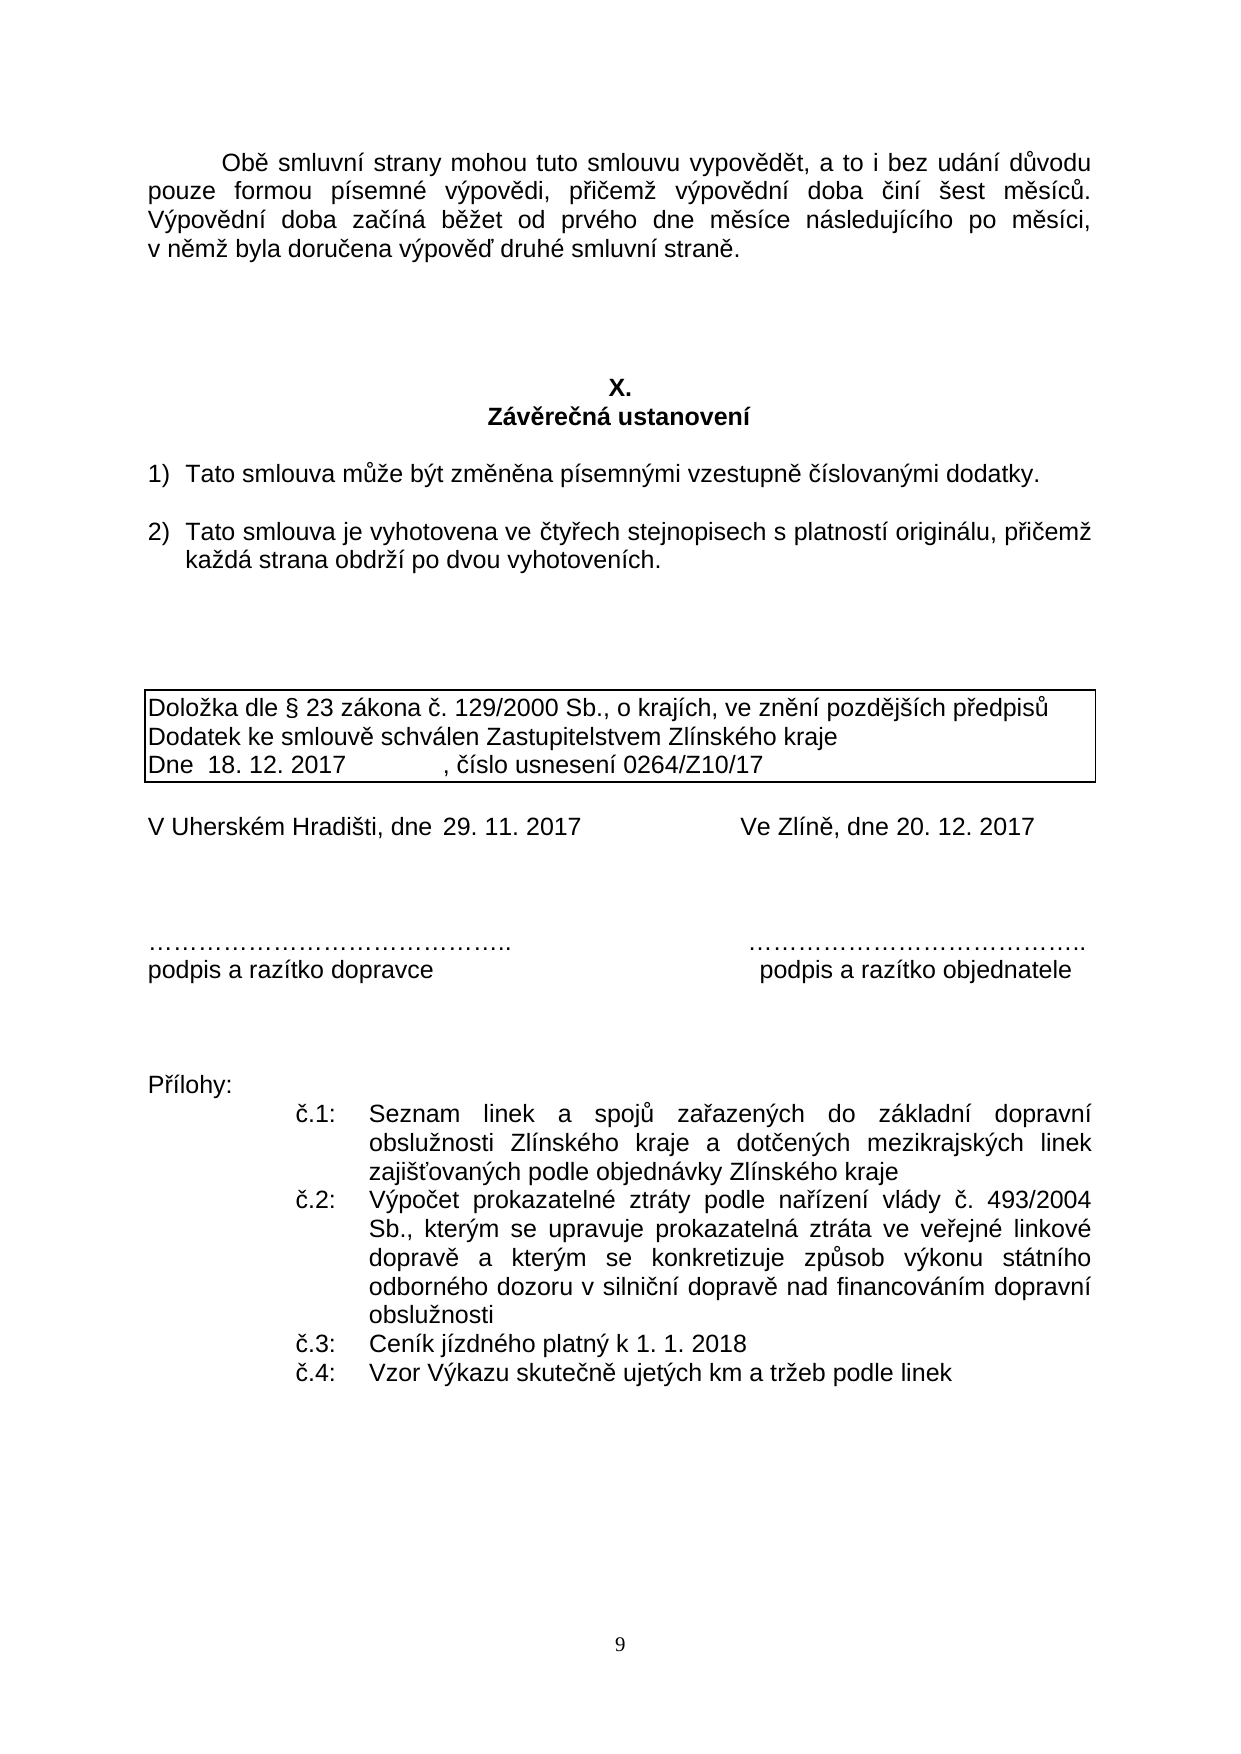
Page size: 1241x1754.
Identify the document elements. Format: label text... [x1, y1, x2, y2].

text č.2: Výpočet prokazatelné ztráty podle nařízení vlády č. 493/2004 Sb., kterým se upravuje prokazatelná ztráta ve veřejné linkové dopravě a kterým se konkretizuje způsob výkonu státního odborného dozoru v silniční dopravě nad financováním dopravní obslužnosti [295, 1185, 1093, 1329]
text č.3: Ceník jízdného platný k 1. 1. 2018 [295, 1329, 1093, 1358]
text Dne 18. 12. 2017 , číslo usnesení 0264/Z10/17 [146, 747, 1095, 781]
text č.1: Seznam linek a spojů zařazených do základní dopravní obslužnosti Zlínského kraje a dotčených mezikrajských linek zajišťovaných podle objednávky Zlínského kraje [295, 1099, 1093, 1185]
text X. [148, 373, 1093, 402]
text Závěrečná ustanovení [148, 402, 1093, 430]
text Dodatek ke smlouvě schválen Zastupitelstvem Zlínského kraje [148, 722, 1093, 747]
list Tato smlouva může být změněna písemnými vzestupně číslovanými dodatky. [148, 459, 1093, 488]
list Tato smlouva je vyhotovena ve čtyřech stejnopisech s platností originálu, přičemž každá strana obdrží po dvou vyhotoveních. [148, 517, 1093, 574]
text Obě smluvní strany mohou tuto smlouvu vypovědět, a to i bez udání důvodu pouze formou písemné výpovědi, přičemž výpovědní doba činí šest měsíců. Výpovědní doba začíná běžet od prvého dne měsíce následujícího po měsíci, v němž byla doručena výpověď druhé smluvní straně. [148, 148, 1093, 263]
text V Uherském Hradišti, dne 29. 11. 2017 Ve Zlíně, dne 20. 12. 2017 [148, 811, 1093, 840]
text Přílohy: [148, 1070, 1093, 1099]
text podpis a razítko dopravce podpis a razítko objednatele [148, 955, 1093, 984]
text Doložka dle § 23 zákona č. 129/2000 Sb., o krajích, ve znění pozdějších předpisů [146, 691, 1095, 722]
text č.4: Vzor Výkazu skutečně ujetých km a tržeb podle linek [295, 1358, 1093, 1386]
text …………………………………….. ………………………………….. [148, 926, 1093, 955]
